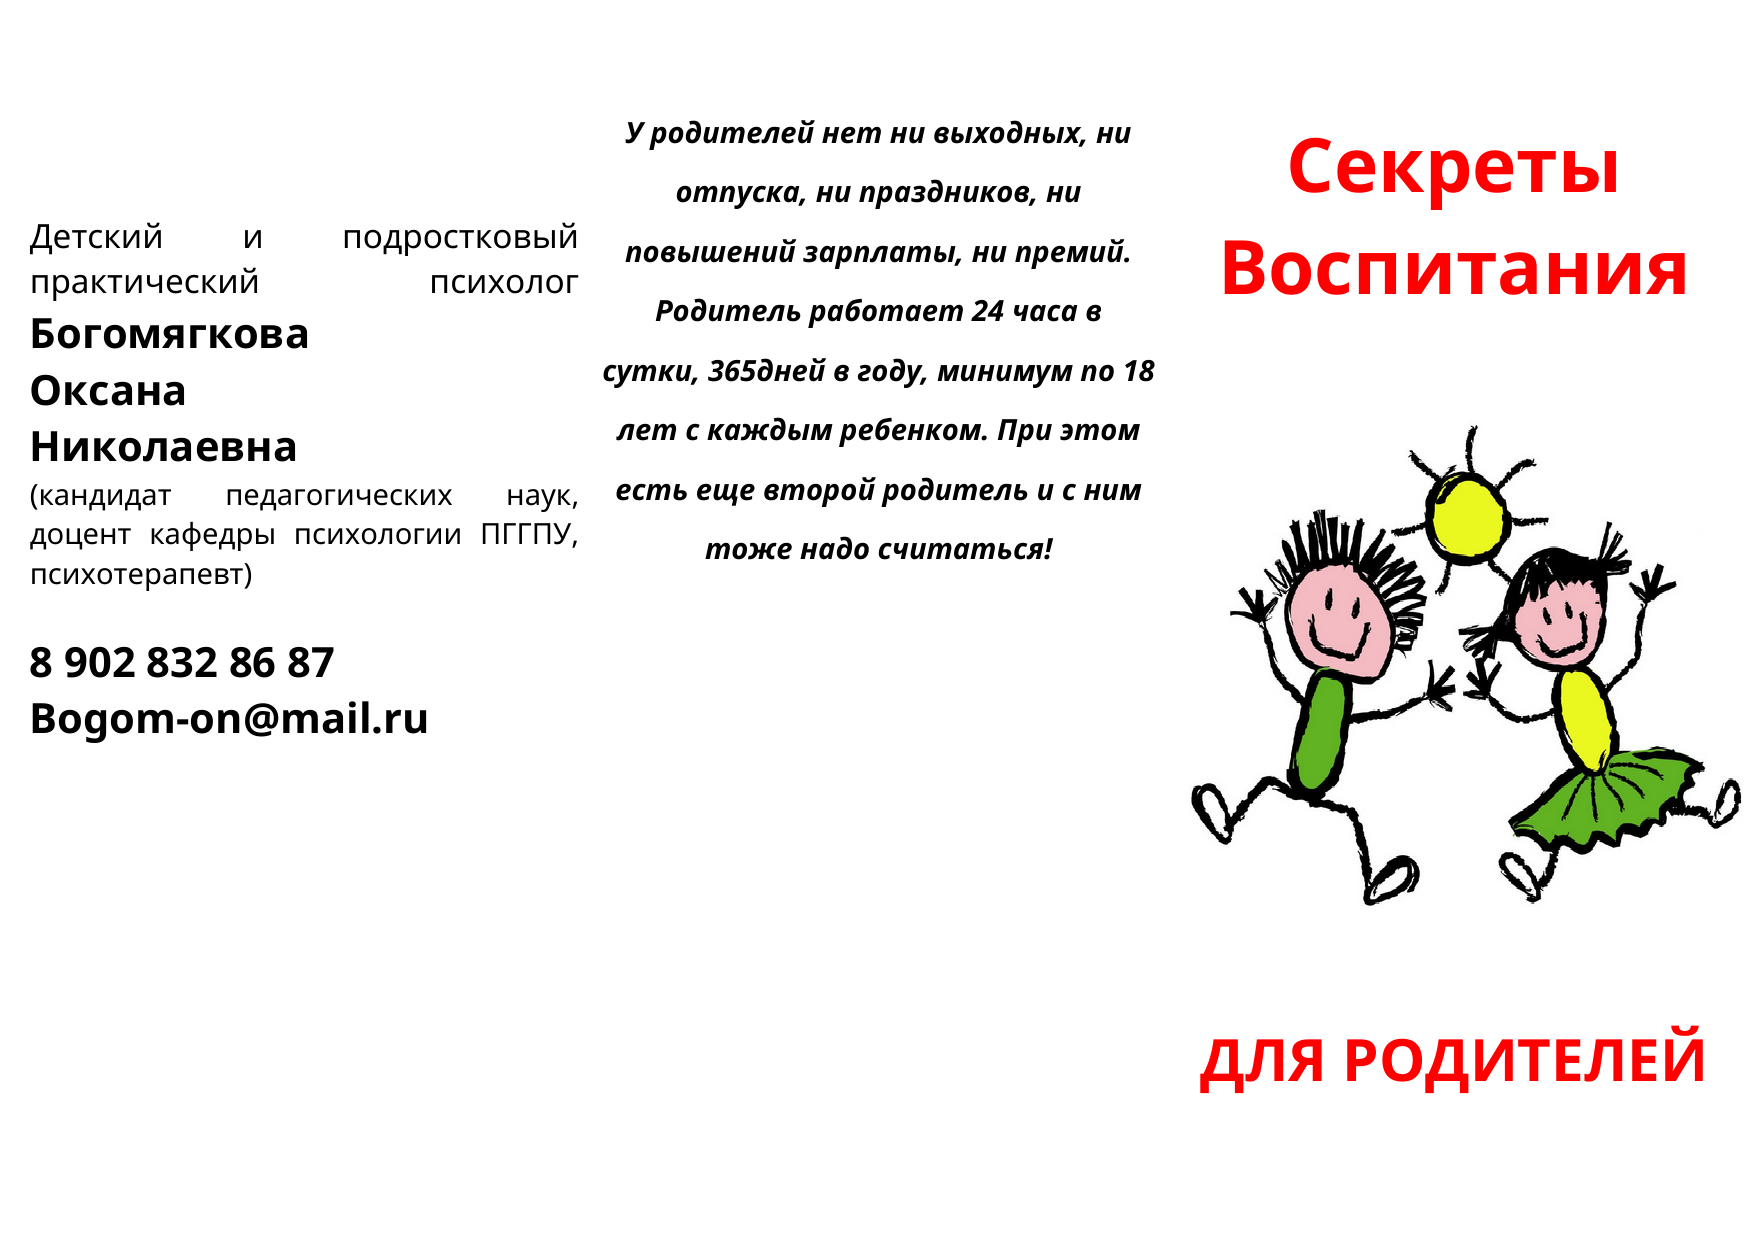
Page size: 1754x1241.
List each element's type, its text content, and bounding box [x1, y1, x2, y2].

table_header Детский и подростковый практический психолог Богомягкова Оксана Николаевна (кандидат педагогических наук, доцент кафедры психологии ПГГПУ, психотерапевт) 8 902 832 86 87 Bogom-on@mail.ru [18, 112, 591, 1139]
table_header У родителей нет ни выходных, ни отпуска, ни праздников, ни повышений зарплаты, ни премий. Родитель работает 24 часа в сутки, 365дней в году, минимум по 18 лет с каждым ребенком. При этом есть еще второй родитель и с ним тоже надо считаться! [591, 112, 1166, 1139]
picture [1177, 417, 1743, 919]
table_header Секреты Воспитания ДЛЯ РОДИТЕЛЕЙ [1166, 112, 1742, 1139]
